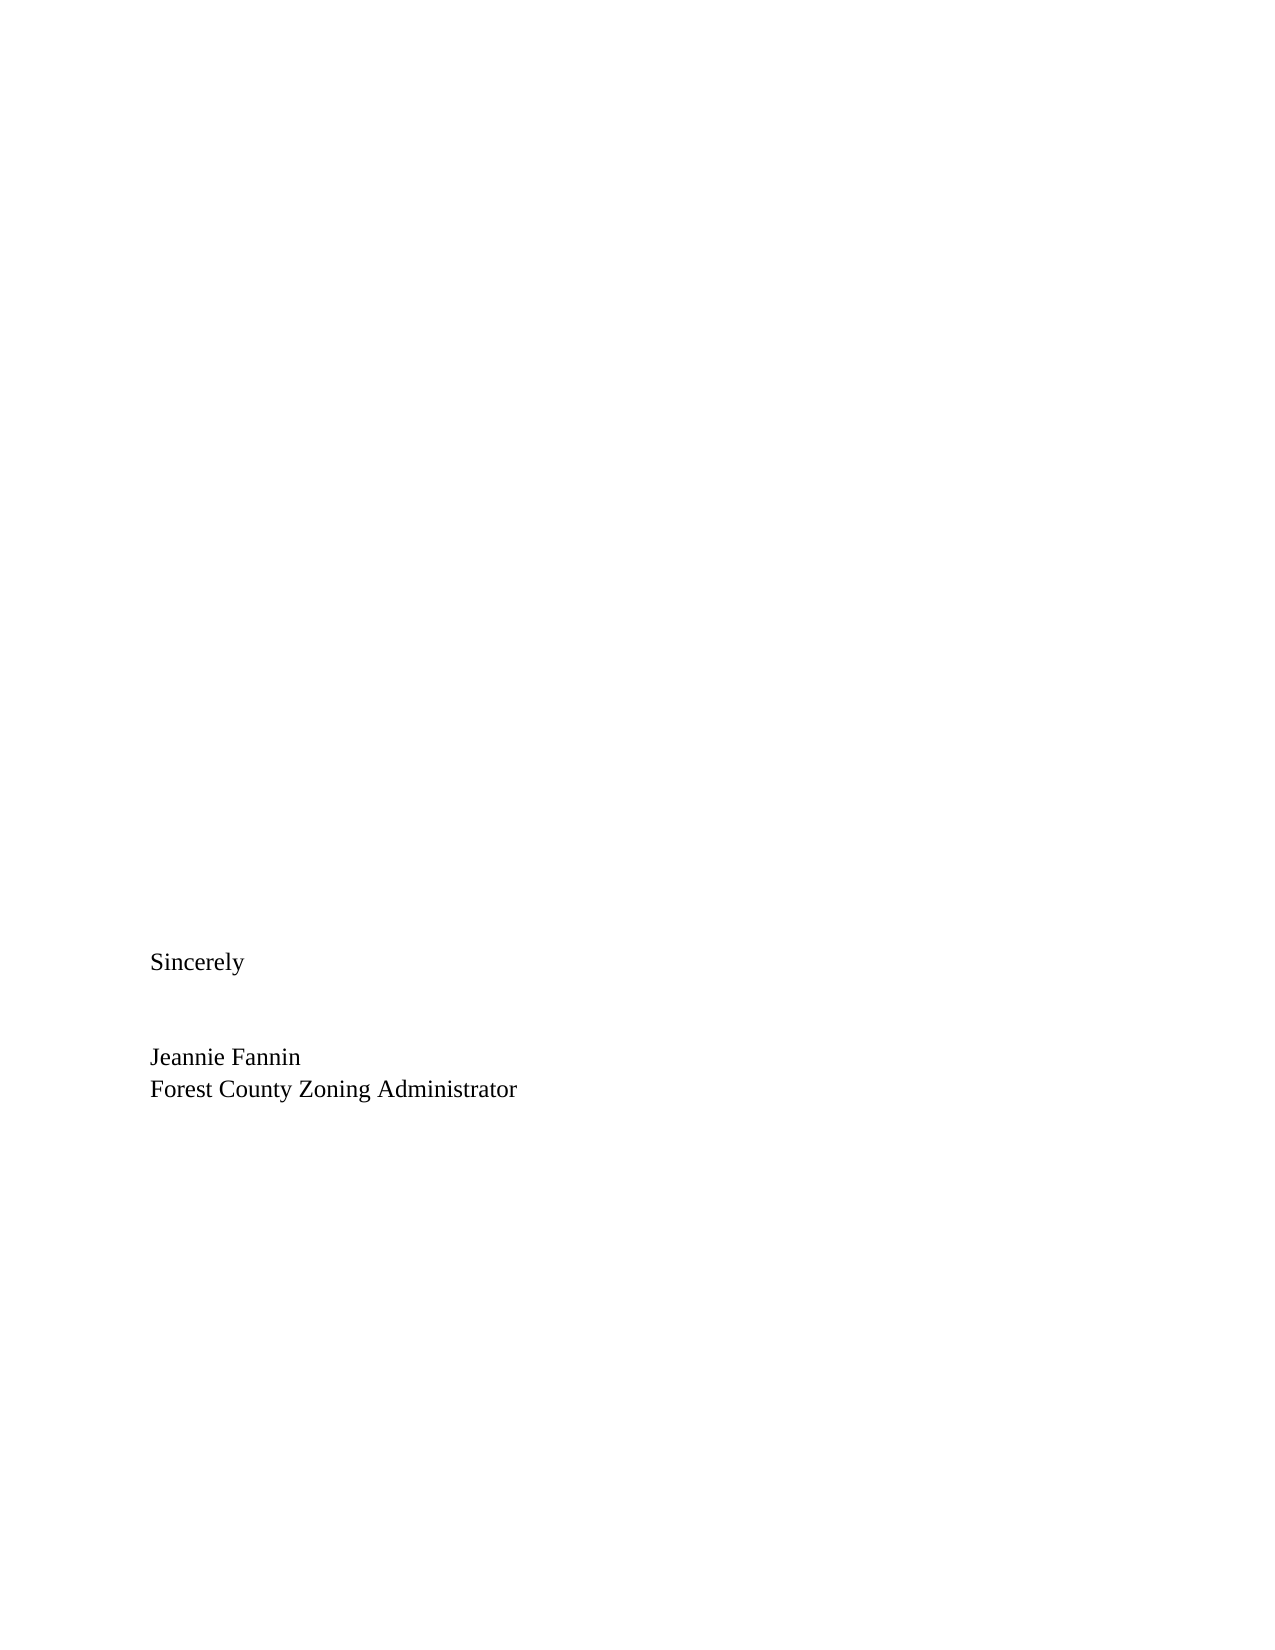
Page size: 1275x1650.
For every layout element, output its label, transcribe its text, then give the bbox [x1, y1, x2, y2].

text Sincerely [150, 947, 1125, 976]
text Forest County Zoning Administrator [150, 1074, 1125, 1103]
text Jeannie Fannin [150, 1042, 1125, 1071]
